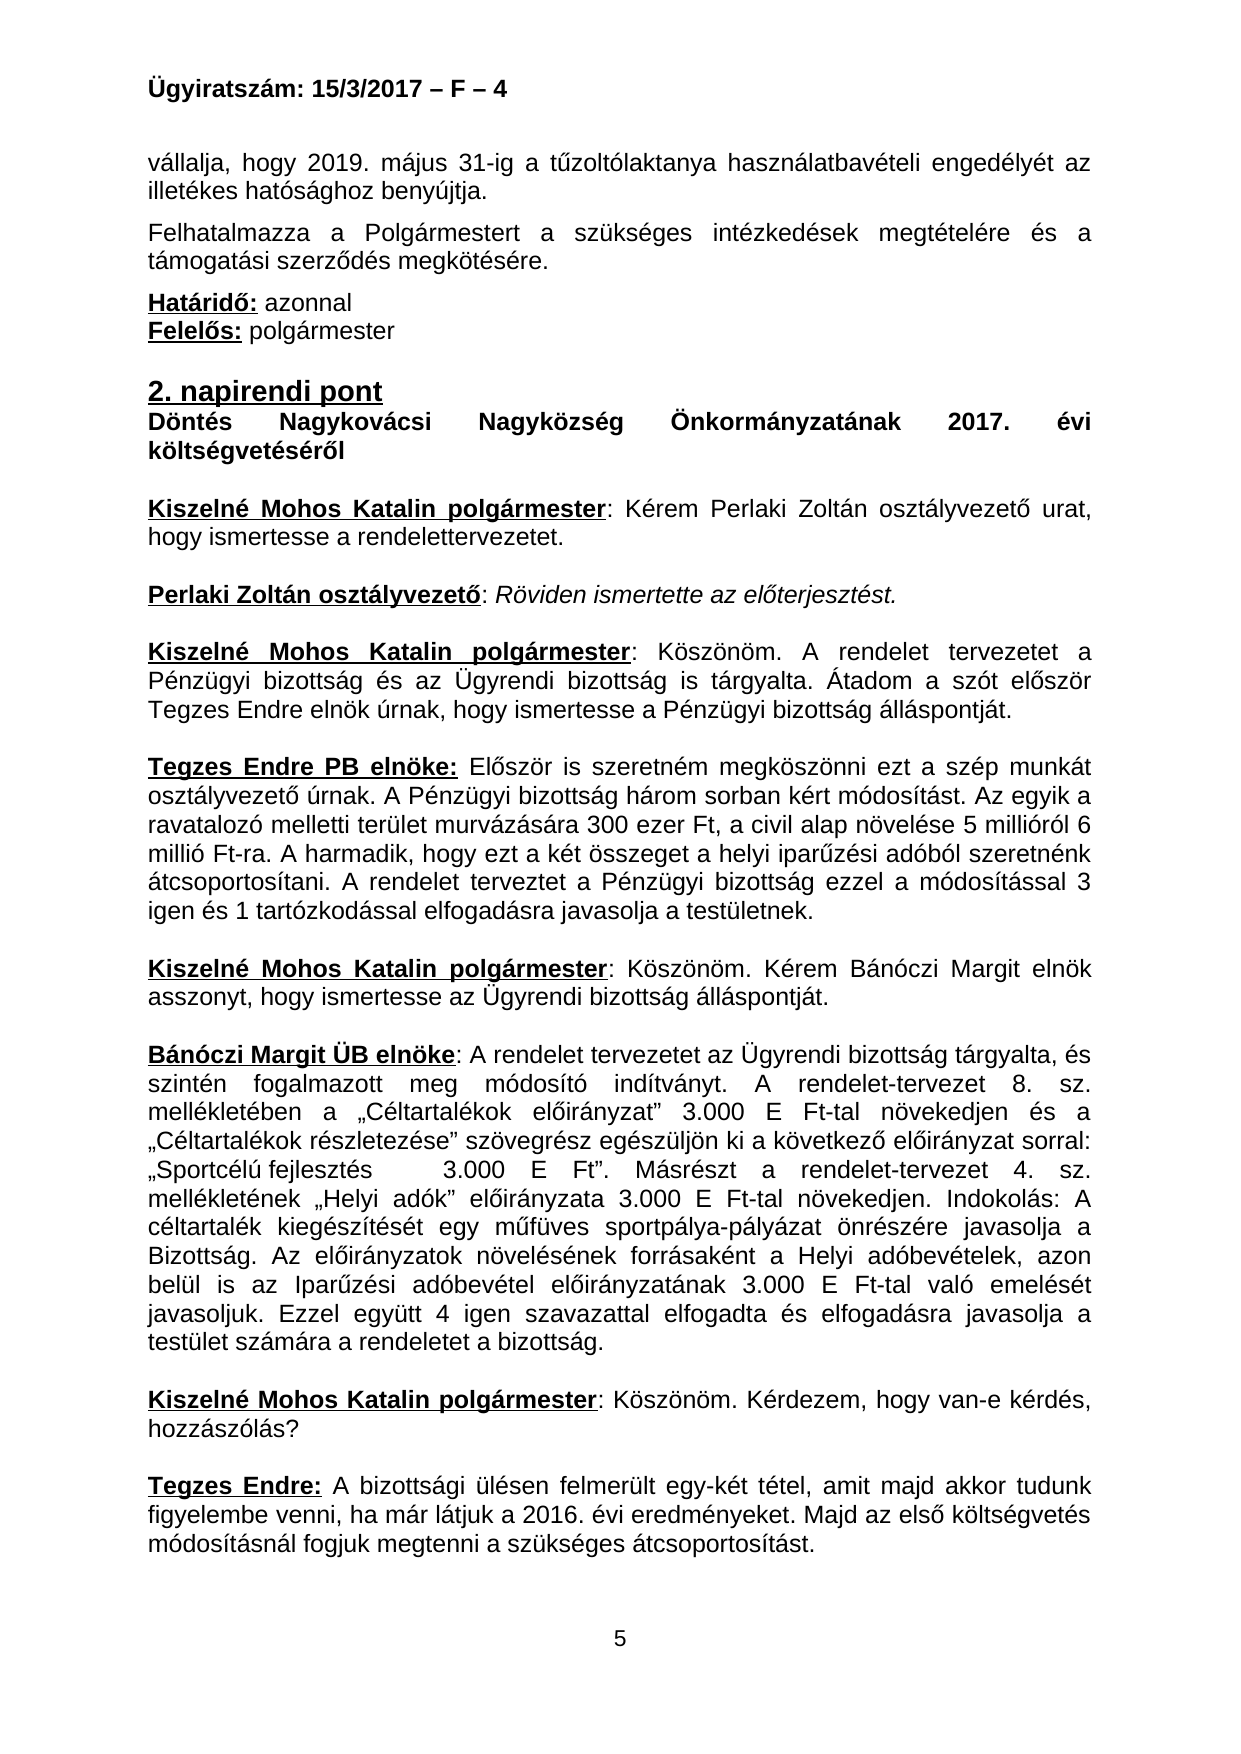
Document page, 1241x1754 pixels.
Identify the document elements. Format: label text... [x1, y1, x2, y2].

text Kiszelné Mohos Katalin polgármester: Köszönöm. A rendelet tervezetet a Pénzügyi bizottság és az Ügyrendi bizottság is tárgyalta. Átadom a szót először Tegzes Endre elnök úrnak, hogy ismertesse a Pénzügyi bizottság álláspontját. [148, 637, 1093, 724]
text Döntés Nagykovácsi Nagyközség Önkormányzatának 2017. évi költségvetéséről [148, 407, 1093, 465]
text Bánóczi Margit ÜB elnöke: A rendelet tervezetet az Ügyrendi bizottság tárgyalta, és szintén fogalmazott meg módosító indítványt. A rendelet-tervezet 8. sz. mellékletében a „Céltartalékok előirányzat” 3.000 E Ft-tal növekedjen és a „Céltartalékok részletezése” szövegrész egészüljön ki a következő előirányzat sorral: „Sportcélú fejlesztés 3.000 E Ft”. Másrészt a rendelet-tervezet 4. sz. mellékletének „Helyi adók” előirányzata 3.000 E Ft-tal növekedjen. Indokolás: A céltartalék kiegészítését egy műfüves sportpálya-pályázat önrészére javasolja a Bizottság. Az előirányzatok növelésének forrásaként a Helyi adóbevételek, azon belül is az Iparűzési adóbevétel előirányzatának 3.000 E Ft-tal való emelését javasoljuk. Ezzel együtt 4 igen szavazattal elfogadta és elfogadásra javasolja a testület számára a rendeletet a bizottság. [148, 1040, 1093, 1356]
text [148, 148, 1093, 205]
text Tegzes Endre PB elnöke: Először is szeretném megköszönni ezt a szép munkát osztályvezető úrnak. A Pénzügyi bizottság három sorban kért módosítást. Az egyik a ravatalozó melletti terület murvázására 300 ezer Ft, a civil alap növelése 5 millióról 6 millió Ft-ra. A harmadik, hogy ezt a két összeget a helyi iparűzési adóból szeretnénk átcsoportosítani. A rendelet terveztet a Pénzügyi bizottság ezzel a módosítással 3 igen és 1 tartózkodással elfogadásra javasolja a testületnek. [148, 752, 1093, 925]
text Felelős: polgármester [148, 316, 1093, 345]
text Kiszelné Mohos Katalin polgármester: Kérem Perlaki Zoltán osztályvezető urat, hogy ismertesse a rendelettervezetet. [148, 494, 1093, 551]
text Perlaki Zoltán osztályvezető: Röviden ismertette az előterjesztést. [148, 580, 1093, 609]
text Határidő: azonnal [148, 288, 1093, 316]
text 2. napirendi pont [148, 374, 1093, 407]
text Kiszelné Mohos Katalin polgármester: Köszönöm. Kérdezem, hogy van-e kérdés, hozzászólás? [148, 1385, 1093, 1442]
text Felhatalmazza a Polgármestert a szükséges intézkedések megtételére és a támogatási szerződés megkötésére. [148, 218, 1093, 275]
text Kiszelné Mohos Katalin polgármester: Köszönöm. Kérem Bánóczi Margit elnök asszonyt, hogy ismertesse az Ügyrendi bizottság álláspontját. [148, 954, 1093, 1011]
text Tegzes Endre: A bizottsági ülésen felmerült egy-két tétel, amit majd akkor tudunk figyelembe venni, ha már látjuk a 2016. évi eredményeket. Majd az első költségvetés módosításnál fogjuk megtenni a szükséges átcsoportosítást. [148, 1471, 1093, 1557]
